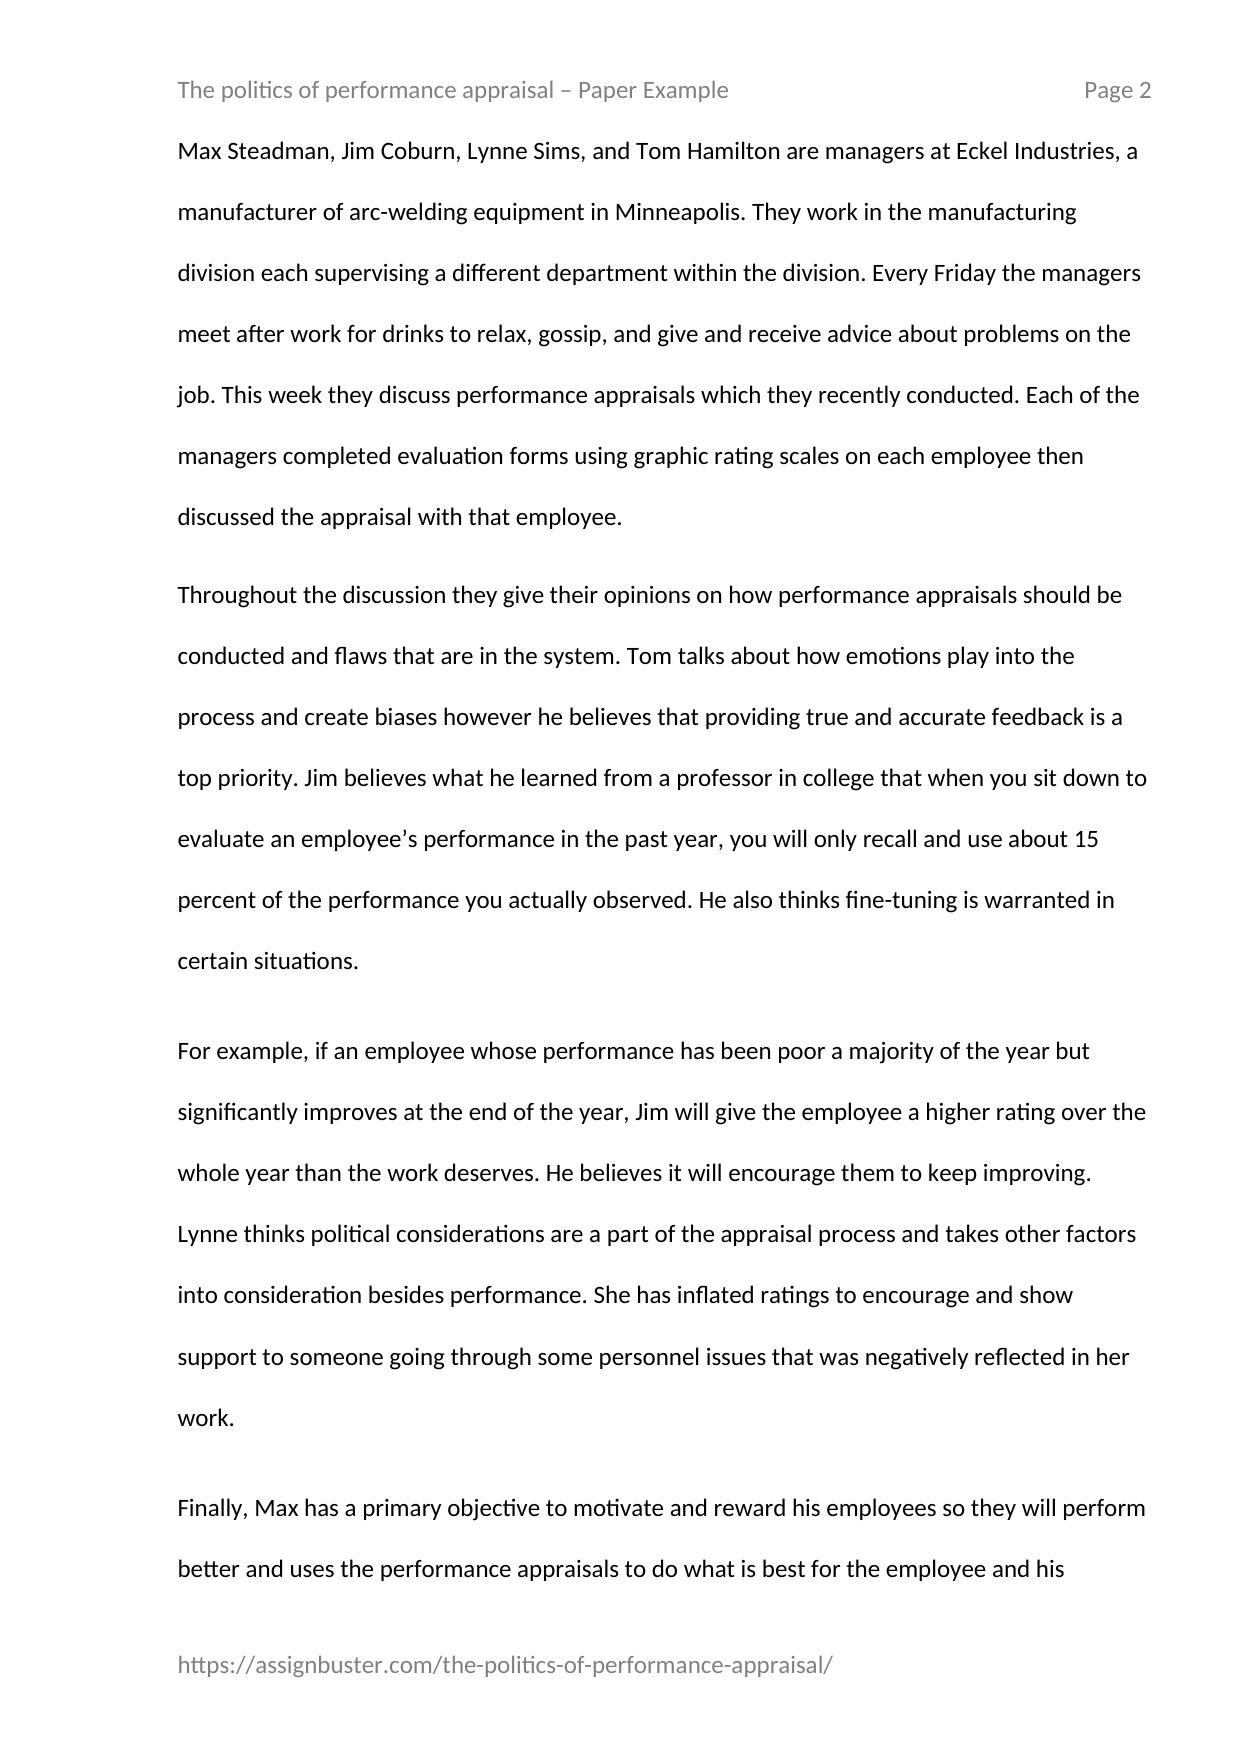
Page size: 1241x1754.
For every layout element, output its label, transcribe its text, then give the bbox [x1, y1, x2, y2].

text For example, if an employee whose performance has been poor a majority of the year but significantly improves at the end of the year, Jim will give the employee a higher rating over the whole year than the work deserves. He believes it will encourage them to keep improving. Lynne thinks political considerations are a part of the appraisal process and takes other factors into consideration besides performance. She has inflated ratings to encourage and show support to someone going through some personnel issues that was negatively reflected in her work. [177, 1036, 1152, 1432]
text Max Steadman, Jim Coburn, Lynne Sims, and Tom Hamilton are managers at Eckel Industries, a manufacturer of arc-welding equipment in Minneapolis. They work in the manufacturing division each supervising a different department within the division. Every Friday the managers meet after work for drinks to relax, gossip, and give and receive advice about problems on the job. This week they discuss performance appraisals which they recently conducted. Each of the managers completed evaluation forms using graphic rating scales on each employee then discussed the appraisal with that employee. [177, 135, 1152, 532]
text Throughout the discussion they give their opinions on how performance appraisals should be conducted and flaws that are in the system. Tom talks about how emotions play into the process and create biases however he believes that providing true and accurate feedback is a top priority. Jim believes what he learned from a professor in college that when you sit down to evaluate an employee’s performance in the past year, you will only recall and use about 15 percent of the performance you actually observed. He also thinks fine-tuning is warranted in certain situations. [177, 579, 1152, 976]
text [177, 1492, 1152, 1584]
